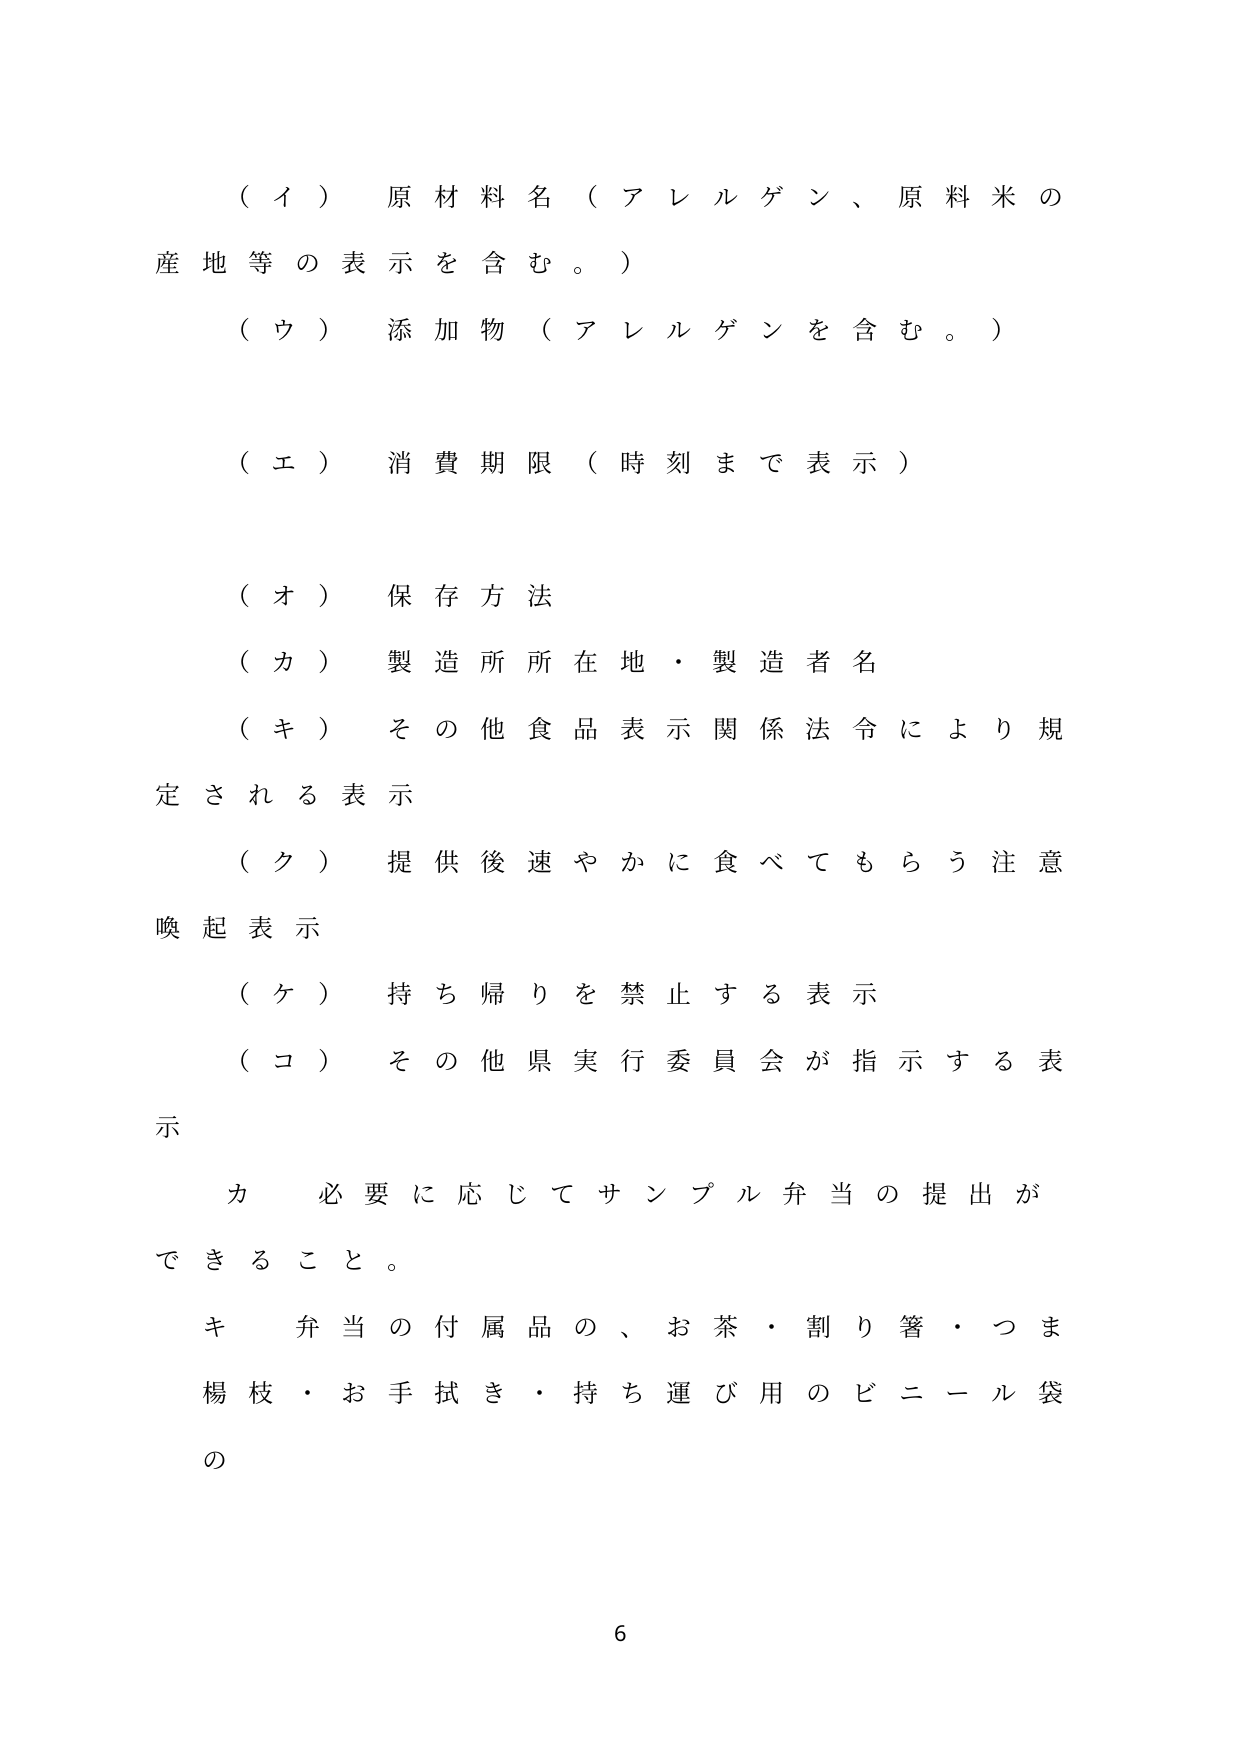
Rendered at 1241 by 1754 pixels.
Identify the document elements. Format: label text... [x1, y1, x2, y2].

text （キ） その他食品表示関係法令により規定される表示 [156, 694, 1085, 827]
text （コ） その他県実行委員会が指示する表示 [156, 1026, 1085, 1159]
text （ケ） 持ち帰りを禁止する表示 [156, 960, 1085, 1026]
text カ 必要に応じてサンプル弁当の提出ができること。 [156, 1159, 1085, 1292]
text キ 弁当の付属品の、お茶・割り箸・つま楊枝・お手拭き・持ち運び用のビニール袋の [196, 1292, 1085, 1492]
text （オ） 保存方法 [156, 561, 1085, 628]
text （ウ） 添加物（アレルゲンを含む。） [156, 295, 1085, 428]
text （イ） 原材料名（アレルゲン、原料米の産地等の表示を含む。） [156, 162, 1085, 295]
text （ク） 提供後速やかに食べてもらう注意喚起表示 [156, 827, 1085, 960]
text （エ） 消費期限（時刻まで表示） [156, 428, 1085, 561]
text （カ） 製造所所在地・製造者名 [156, 628, 1085, 694]
